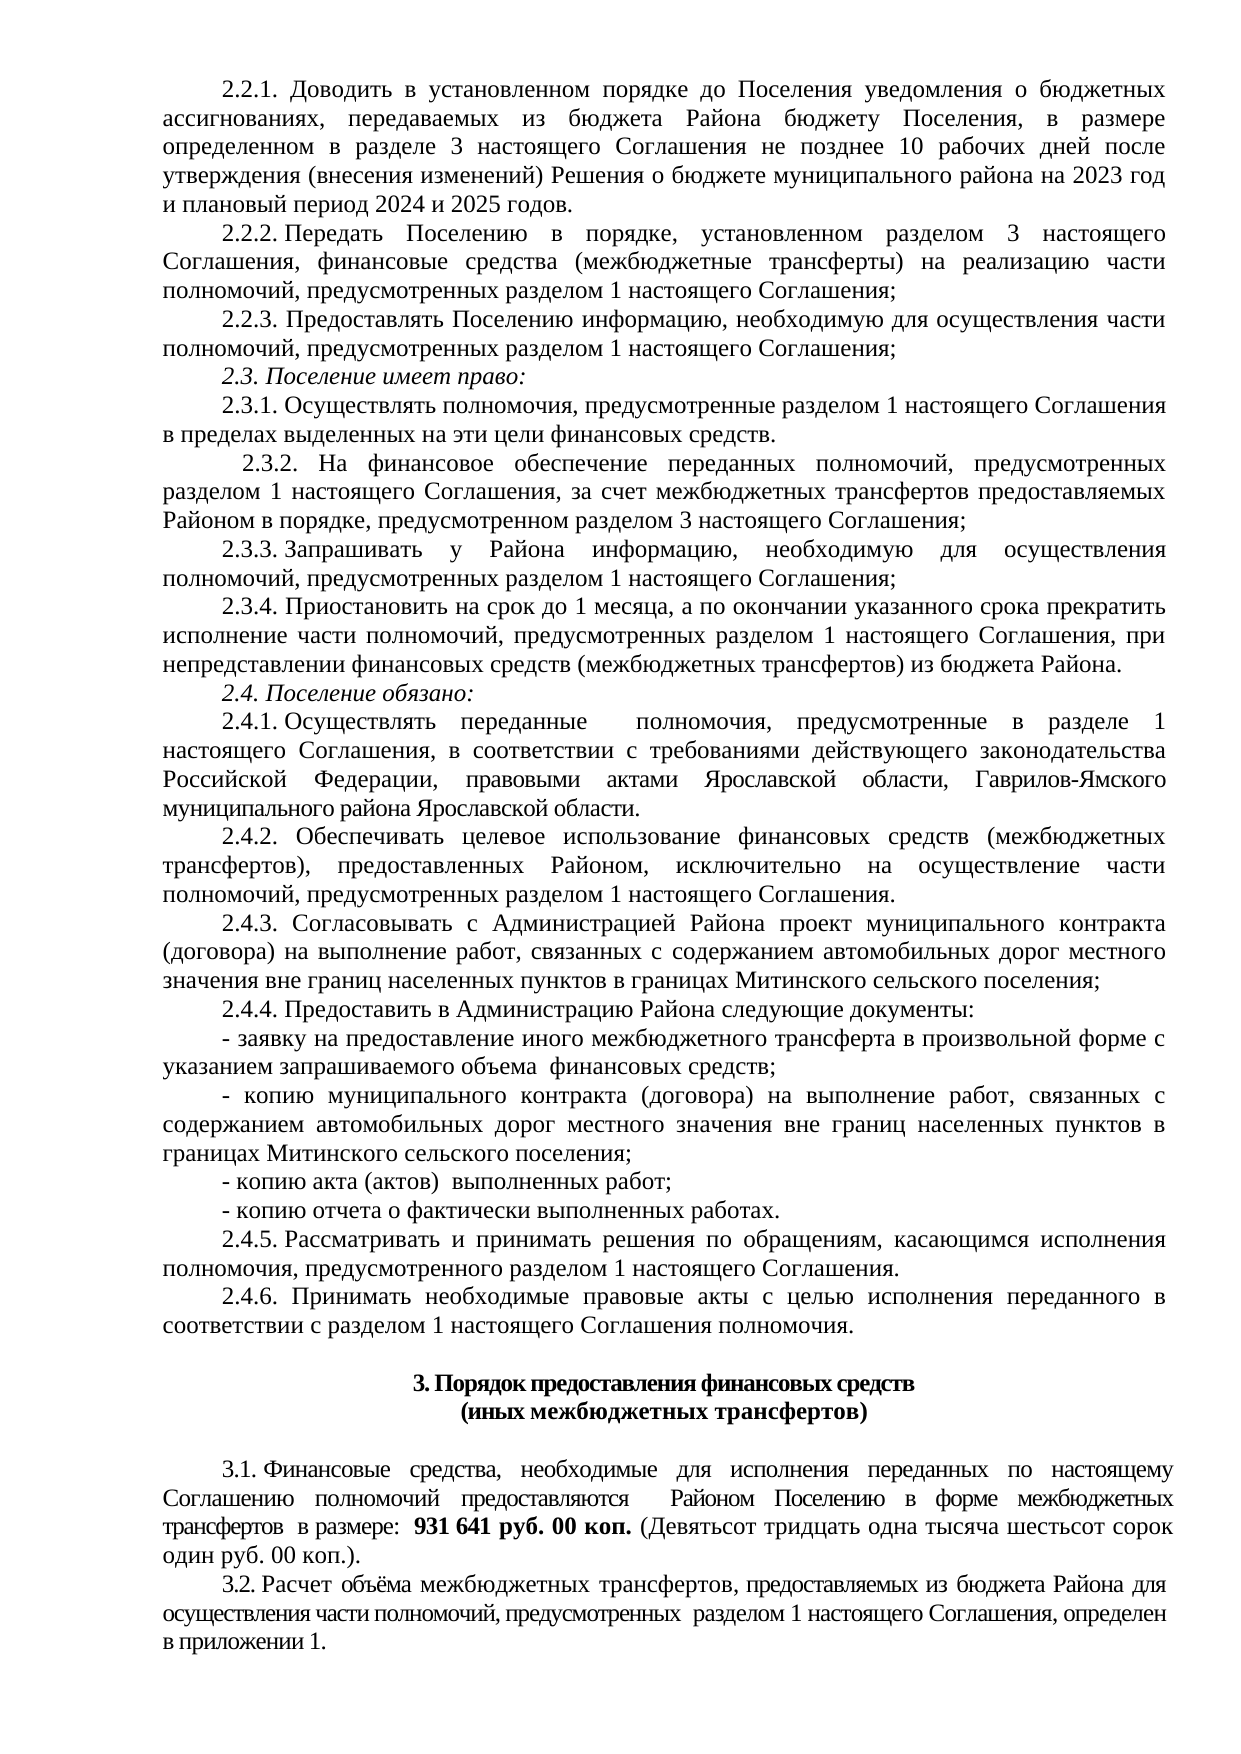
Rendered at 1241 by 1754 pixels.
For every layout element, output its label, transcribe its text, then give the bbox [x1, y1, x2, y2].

text 3. Порядок предоставления финансовых средств [162, 1368, 1167, 1396]
text 2.2.2. Передать Поселению в порядке, установленном разделом 3 настоящего Соглашения, финансовые средства (межбюджетные трансферты) на реализацию части полномочий, предусмотренных разделом 1 настоящего Соглашения; [162, 218, 1167, 304]
text 2.4. Поселение обязано: [162, 678, 1167, 706]
text 2.4.4. Предоставить в Администрацию Района следующие документы: [162, 994, 1167, 1023]
text 2.4.3. Согласовывать с Администрацией Района проект муниципального контракта (договора) на выполнение работ, связанных с содержанием автомобильных дорог местного значения вне границ населенных пунктов в границах Митинского сельского поселения; [162, 908, 1167, 994]
text 2.4.6. Принимать необходимые правовые акты с целью исполнения переданного в соответствии с разделом 1 настоящего Соглашения полномочия. [162, 1281, 1167, 1339]
text (иных межбюджетных трансфертов) [162, 1396, 1167, 1425]
text 2.2.1. Доводить в установленном порядке до Поселения уведомления о бюджетных ассигнованиях, передаваемых из бюджета Района бюджету Поселения, в размере определенном в разделе 3 настоящего Соглашения не позднее 10 рабочих дней после утверждения (внесения изменений) Решения о бюджете муниципального района на 2023 год и плановый период 2024 и 2025 годов. [162, 74, 1167, 218]
text 3.1. Финансовые средства, необходимые для исполнения переданных по настоящему Соглашению полномочий предоставляются Районом Поселению в форме межбюджетных трансфертов в размере: 931 641 руб. 00 коп. (Девятьсот тридцать одна тысяча шестьсот сорок один руб. 00 коп.). [162, 1454, 1174, 1569]
text 2.3. Поселение имеет право: [162, 361, 1167, 390]
text - копию отчета о фактически выполненных работах. [162, 1195, 1167, 1224]
text 2.2.3. Предоставлять Поселению информацию, необходимую для осуществления части полномочий, предусмотренных разделом 1 настоящего Соглашения; [162, 304, 1167, 361]
text 2.4.2. Обеспечивать целевое использование финансовых средств (межбюджетных трансфертов), предоставленных Районом, исключительно на осуществление части полномочий, предусмотренных разделом 1 настоящего Соглашения. [162, 821, 1167, 908]
text 3.2. Расчет объёма межбюджетных трансфертов, предоставляемых из бюджета Района для осуществления части полномочий, предусмотренных разделом 1 настоящего Соглашения, определен в приложении 1. [162, 1569, 1167, 1655]
text 2.3.1. Осуществлять полномочия, предусмотренные разделом 1 настоящего Соглашения в пределах выделенных на эти цели финансовых средств. [162, 390, 1167, 448]
text 2.3.3. Запрашивать у Района информацию, необходимую для осуществления полномочий, предусмотренных разделом 1 настоящего Соглашения; [162, 534, 1167, 591]
text - копию акта (актов) выполненных работ; [162, 1166, 1167, 1195]
text - копию муниципального контракта (договора) на выполнение работ, связанных с содержанием автомобильных дорог местного значения вне границ населенных пунктов в границах Митинского сельского поселения; [162, 1080, 1167, 1166]
text 2.4.1. Осуществлять переданные полномочия, предусмотренные в разделе 1 настоящего Соглашения, в соответствии с требованиями действующего законодательства Российской Федерации, правовыми актами Ярославской области, Гаврилов-Ямского муниципального района Ярославской области. [162, 706, 1167, 821]
text 2.3.4. Приостановить на срок до 1 месяца, а по окончании указанного срока прекратить исполнение части полномочий, предусмотренных разделом 1 настоящего Соглашения, при непредставлении финансовых средств (межбюджетных трансфертов) из бюджета Района. [162, 591, 1167, 678]
text 2.4.5. Рассматривать и принимать решения по обращениям, касающимся исполнения полномочия, предусмотренного разделом 1 настоящего Соглашения. [162, 1224, 1167, 1281]
text 2.3.2. На финансовое обеспечение переданных полномочий, предусмотренных разделом 1 настоящего Соглашения, за счет межбюджетных трансфертов предоставляемых Районом в порядке, предусмотренном разделом 3 настоящего Соглашения; [162, 448, 1167, 534]
text - заявку на предоставление иного межбюджетного трансферта в произвольной форме с указанием запрашиваемого объема финансовых средств; [162, 1023, 1167, 1080]
